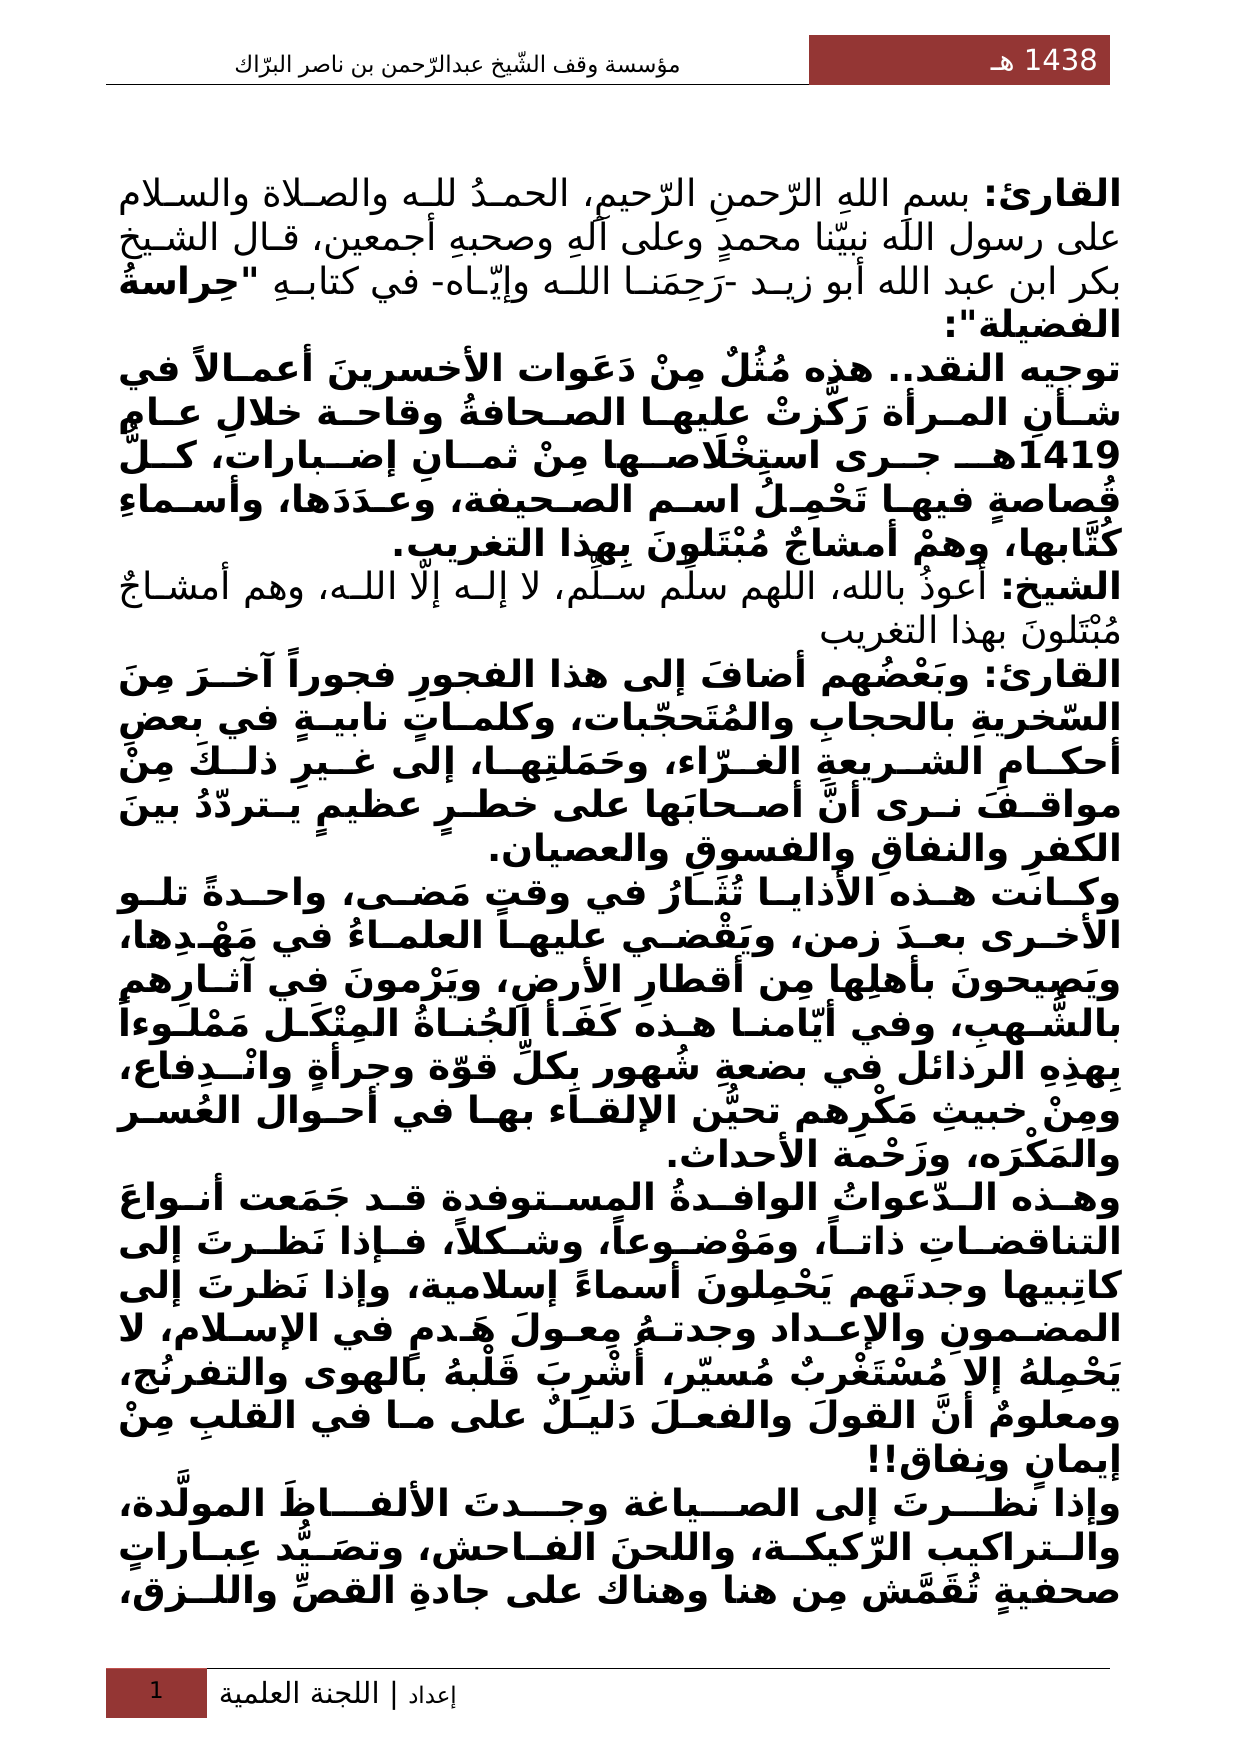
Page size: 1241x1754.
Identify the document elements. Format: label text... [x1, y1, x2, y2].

text وهذه الدّعواتُ الوافدةُ المستوفدة قد جَمَعت أنواعَ التناقضاتِ ذاتاً، ومَوْضوعاً، وشكلاً، فإذا نَظرتَ إلى كاتِبيها وجدتَهم يَحْمِلونَ أسماءً إسلامية، وإذا نَظرتَ إلى المضمونِ والإعداد وجدتهُ مِعولَ هَدمٍ في الإسلام، لا يَحْمِلهُ إلا مُسْتَغْربٌ مُسيّر، أُشْرِبَ قَلْبهُ بالهوى والتفرنُج، ومعلومٌ أنَّ القولَ والفعلَ دَليلٌ على ما في القلبِ مِنْ إيمانٍ ونِفاق!! [118, 1176, 1122, 1481]
text القارئ: بسمِ اللهِ الرّحمنِ الرّحيمِ، الحمدُ لله والصلاة والسلام على رسول الله نبيّنا محمدٍ وعلى آلهِ وصحبهِ أجمعين، قال الشيخ بكر ابن عبد الله أبو زيد -رَحِمَنا الله وإيّاه- في كتابهِ "حِراسةُ الفضيلة": [118, 172, 1122, 347]
text وكانت هذه الأذايا تُثَارُ في وقتٍ مَضى، واحدةً تلو الأخرى بعدَ زمن، ويَقْضي عليها العلماءُ في مَهْدِها، ويَصِيحونَ بأهلِها مِن أقطارِ الأرضِ، ويَرْمونَ في آثارِهم بالشُّهبِ، وفي أيّامنا هذه كَفَأ الجُناةُ المِتْكَل مَمْلوءاً بِهذِهِ الرذائل في بضعةِ شُهور بِكلِّ قوّة وجرأةٍ وانْدِفاع، ومِنْ خبيثِ مَكْرِهم تحيُّن الإلقاء بها في أحوال العُسر والمَكْرَه، وزَحْمة الأحداث. [118, 870, 1122, 1176]
text القارئ: وبَعْضُهم أضافَ إلى هذا الفجورِ فجوراً آخرَ مِنَ السّخريةِ بالحجابِ والمُتَحجّبات، وكلماتٍ نابيةٍ في بعضِ أحكامِ الشريعةِ الغرّاء، وحَمَلتِها، إلى غيرِ ذلكَ مِنْ مواقفَ نرى أنَّ أصحابَها على خطرٍ عظيمٍ يتردّدُ بينَ الكفرِ والنفاقِ والفسوقِ والعصيان. [118, 652, 1122, 870]
text الشيخ: أعوذُ بالله، اللهم سلِّم سلِّم، لا إله إلّا الله، وهم أمشاجٌ مُبْتَلونَ بهذا التغريب [118, 565, 1122, 652]
text توجيه النقد.. هذه مُثُلٌ مِنْ دَعَوات الأخسرينَ أعمالاً في شأنِ المرأة رَكَّزتْ عليها الصحافةُ وقاحة خلالِ عام 1419هـ جرى استِخْلَاصها مِنْ ثمانِ إضبارات، كلُّ قُصاصةٍ فيها تَحْمِلُ اسم الصحيفة، وعدَدَها، وأسماءِ كُتَّابها، وهمْ أمشاجٌ مُبْتَلونَ بِهذا التغريب. [118, 347, 1122, 565]
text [118, 1481, 1122, 1612]
